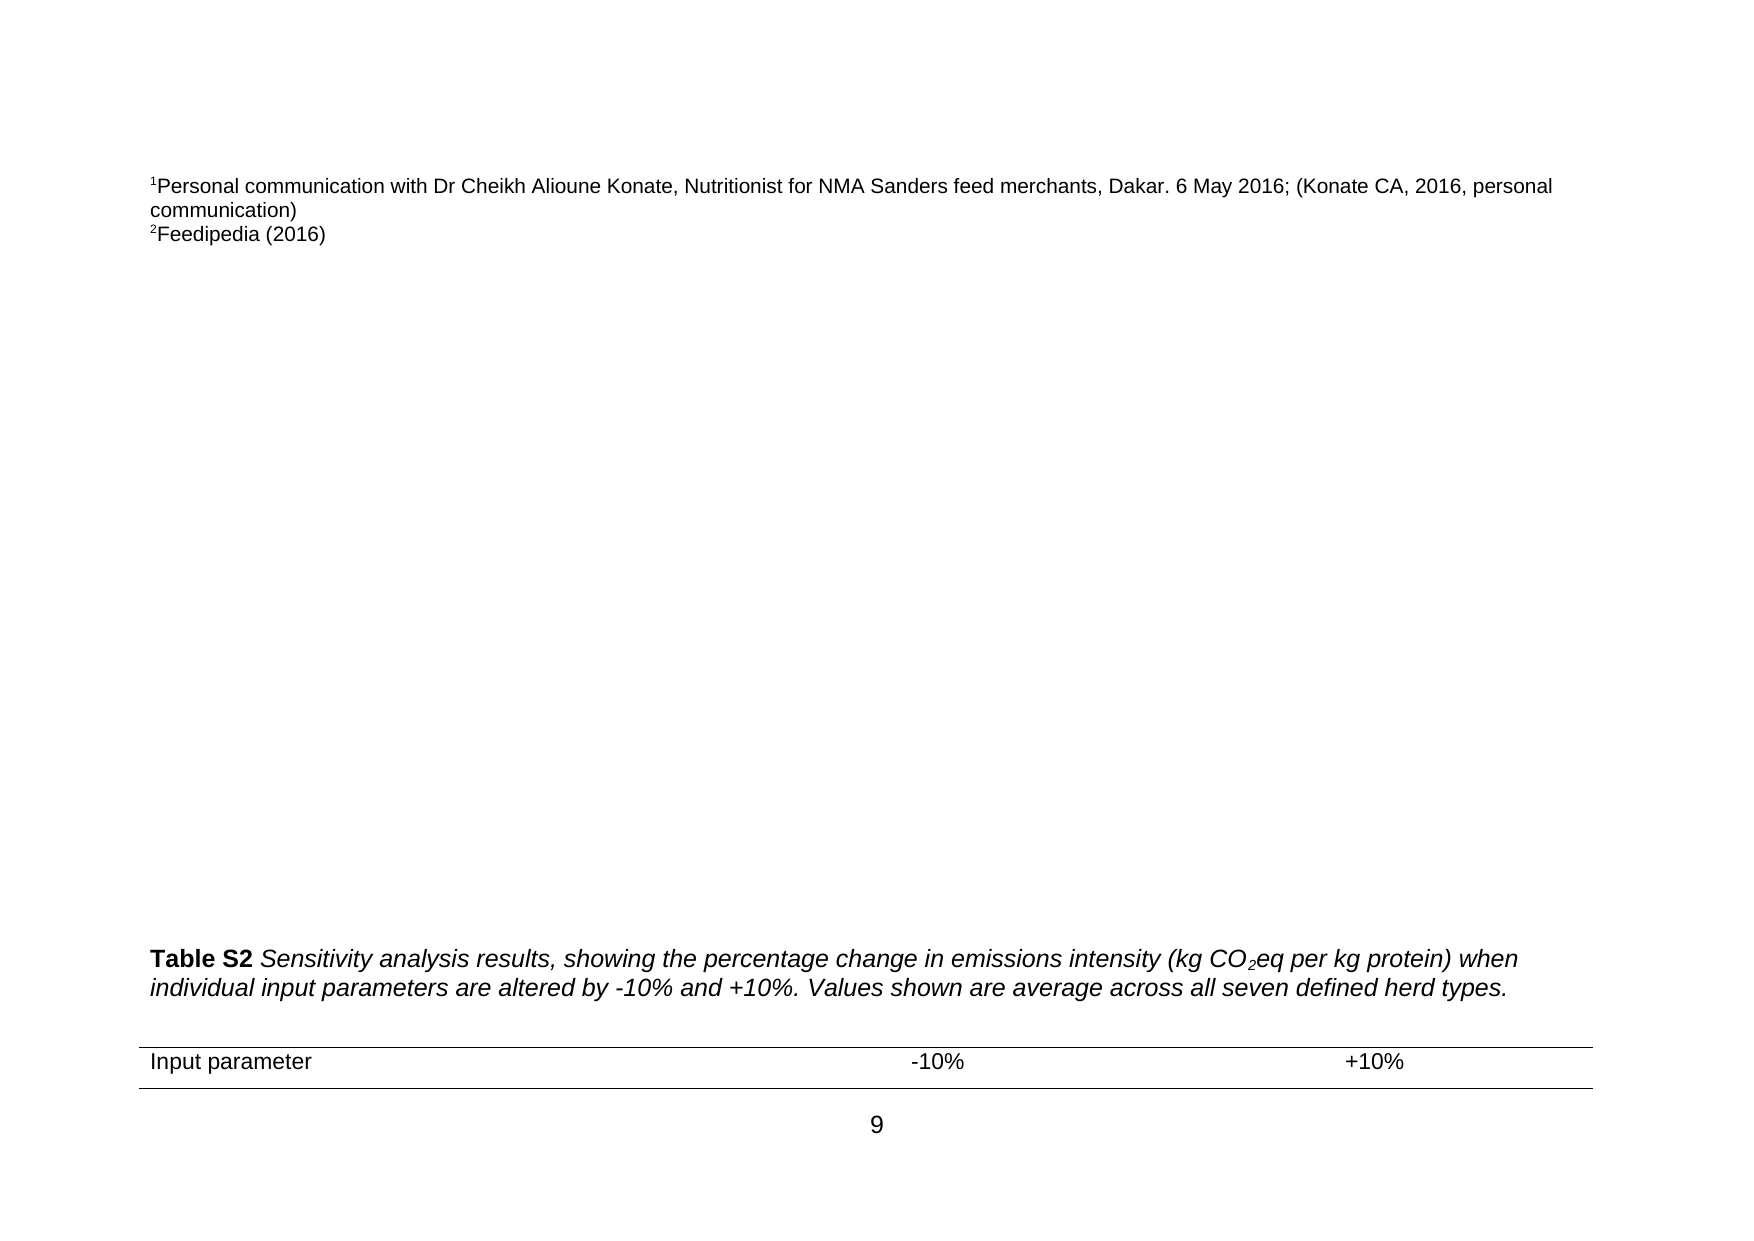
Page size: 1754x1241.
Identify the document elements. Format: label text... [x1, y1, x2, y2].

table_header +10% [1156, 1048, 1593, 1087]
table_header -10% [719, 1048, 1156, 1087]
text Table S2 Sensitivity analysis results, showing the percentage change in emissions intensity (kg CO2eq per kg protein) when individual input parameters are altered by -10% and +10%. Values shown are average across all seven defined herd types. [150, 944, 1604, 1002]
table_header Input parameter [139, 1048, 719, 1087]
text 1Personal communication with Dr Cheikh Alioune Konate, Nutritionist for NMA Sanders feed merchants, Dakar. 6 May 2016; (Konate CA, 2016, personal communication) [150, 174, 1604, 222]
text 2Feedipedia (2016) [150, 222, 1604, 246]
